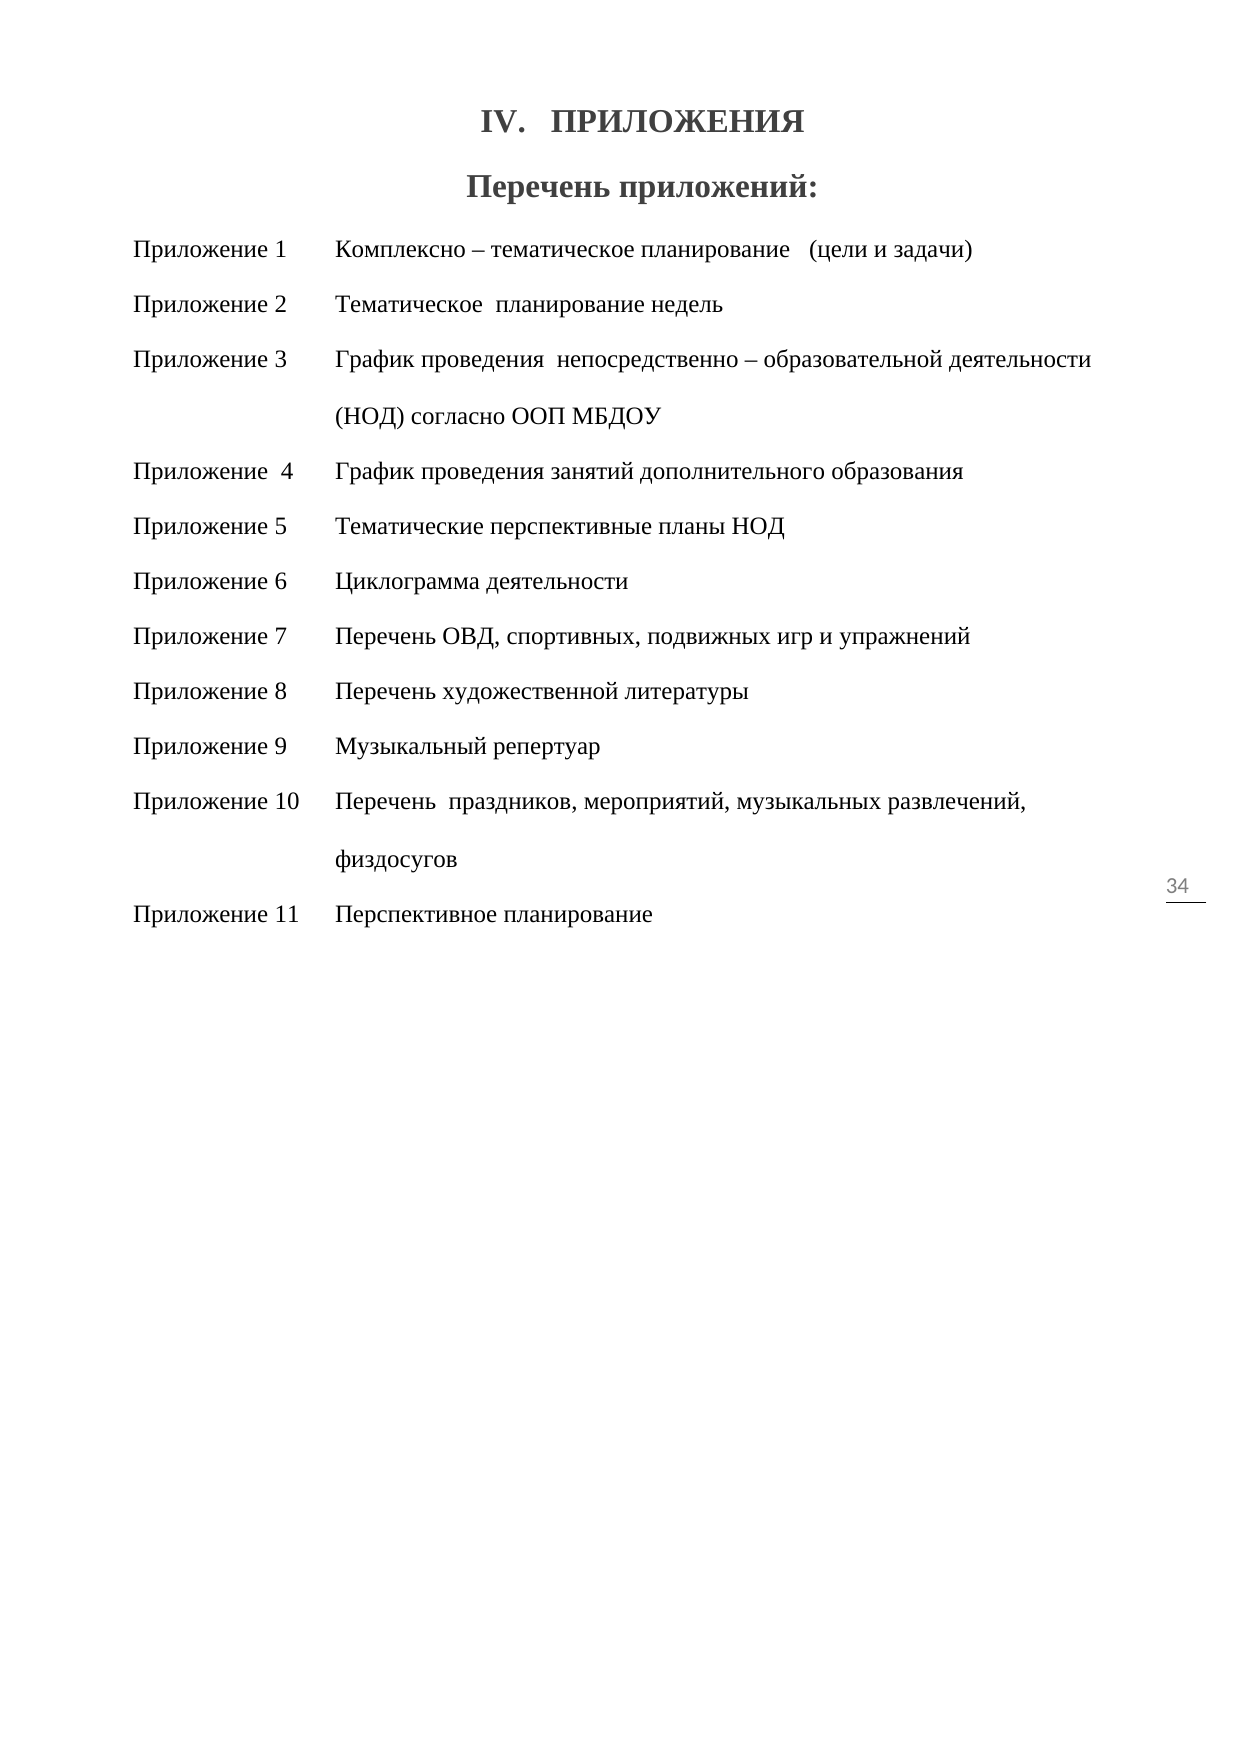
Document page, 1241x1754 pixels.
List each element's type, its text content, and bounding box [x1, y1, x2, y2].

table_cell Перспективное планирование [324, 899, 1163, 954]
table_cell Перечень ОВД, спортивных, подвижных игр и упражнений [324, 621, 1163, 676]
table_cell Перечень художественной литературы [324, 676, 1163, 731]
table_cell Приложение 11 [122, 899, 323, 954]
text Перечень приложений: [133, 167, 1152, 205]
table_cell Перечень праздников, мероприятий, музыкальных развлечений, физдосугов [324, 786, 1163, 899]
table_cell График проведения занятий дополнительного образования [324, 456, 1163, 511]
table_cell Музыкальный репертуар [324, 731, 1163, 786]
table_header Комплексно – тематическое планирование (цели и задачи) [324, 234, 1163, 289]
table_cell Приложение 2 [122, 289, 323, 344]
text IV. ПРИЛОЖЕНИЯ [133, 102, 1152, 140]
table_cell Приложение 6 [122, 566, 323, 621]
table_cell Приложение 3 [122, 344, 323, 456]
table_header Приложение 1 [122, 234, 323, 289]
table_cell Приложение 10 [122, 786, 323, 899]
table_cell Приложение 4 [122, 456, 323, 511]
table_cell Циклограмма деятельности [324, 566, 1163, 621]
table_cell Тематическое планирование недель [324, 289, 1163, 344]
table_cell Приложение 8 [122, 676, 323, 731]
table_cell Приложение 5 [122, 511, 323, 566]
table_cell Тематические перспективные планы НОД [324, 511, 1163, 566]
table_cell Приложение 7 [122, 621, 323, 676]
table_cell Приложение 9 [122, 731, 323, 786]
table_cell График проведения непосредственно – образовательной деятельности (НОД) согласно ООП МБДОУ [324, 344, 1163, 456]
